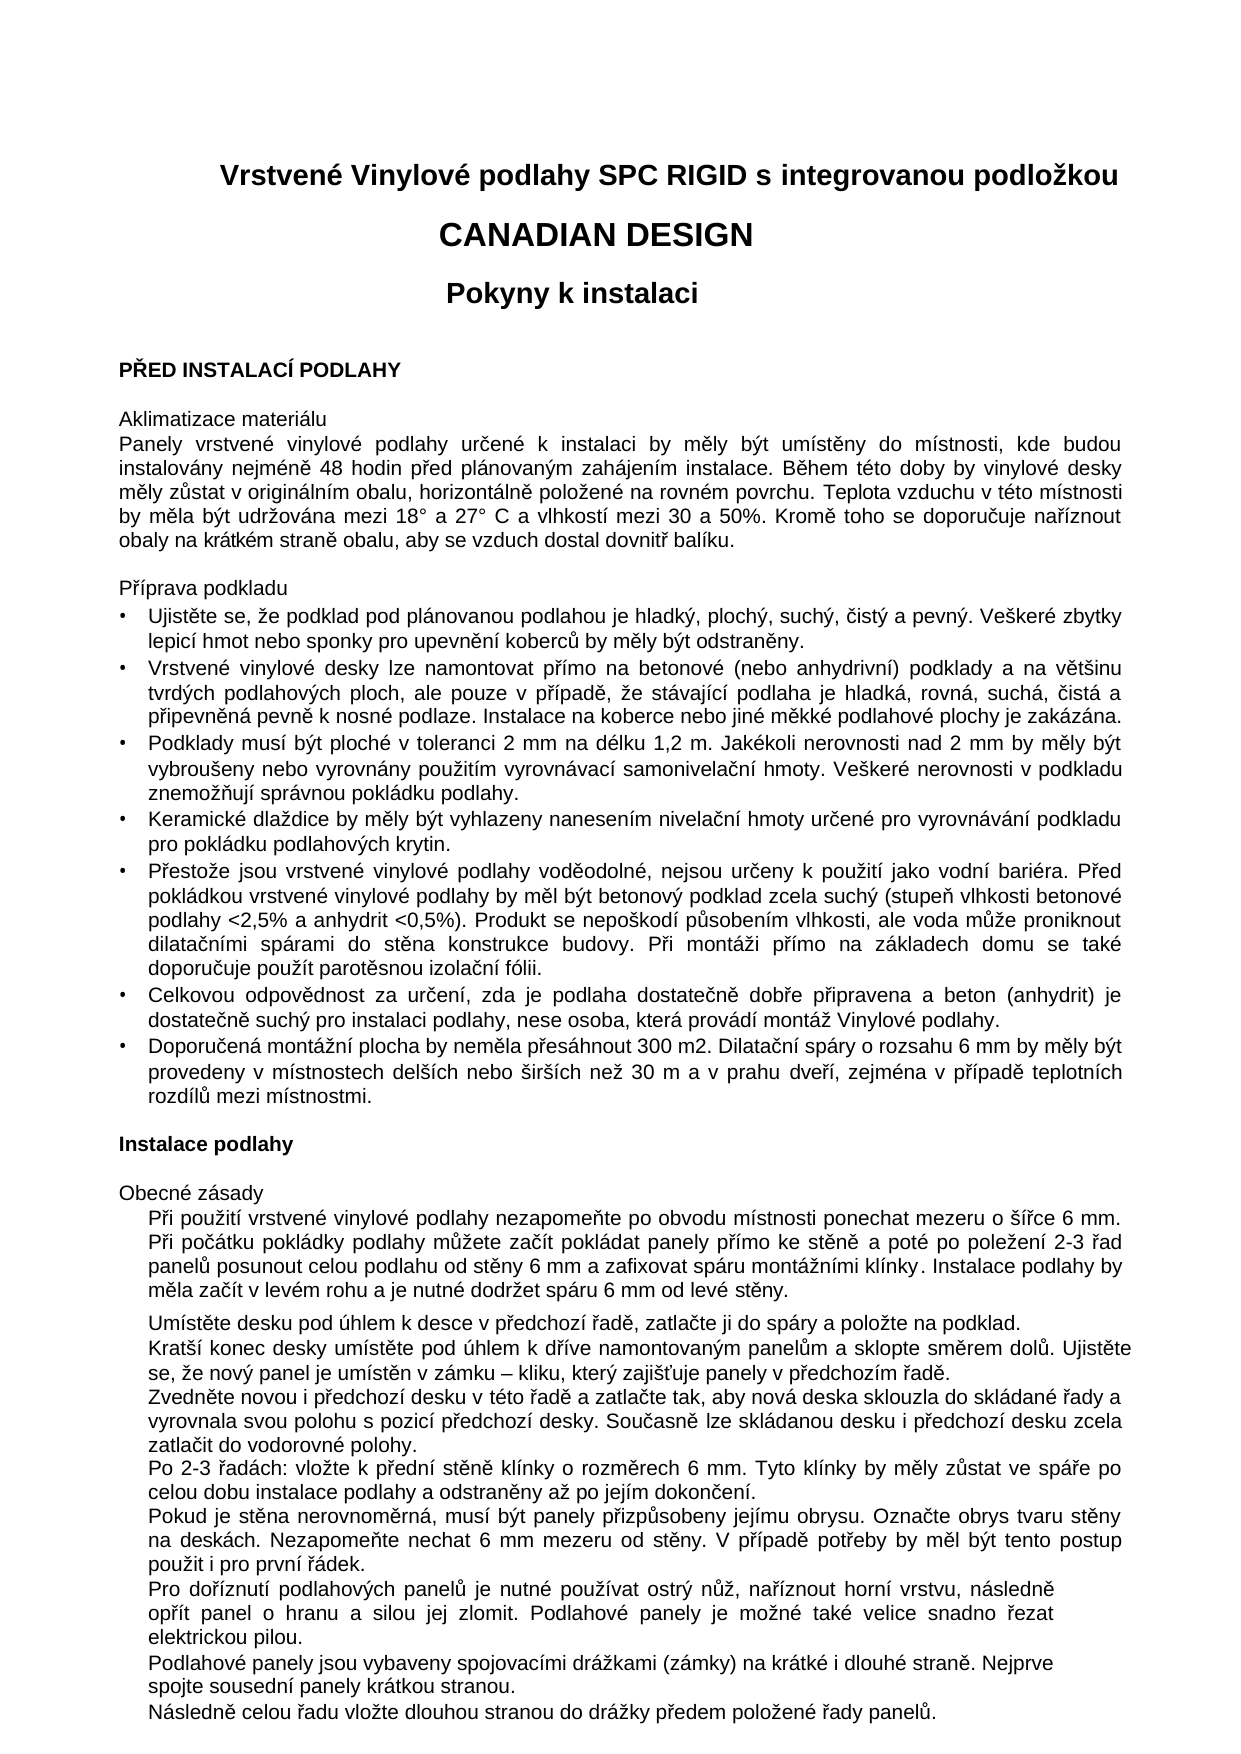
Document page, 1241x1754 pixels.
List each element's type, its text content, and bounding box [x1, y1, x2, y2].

list Umístěte desku pod úhlem k desce v předchozí řadě, zatlačte ji do spáry a položte na podklad. [148, 1310, 1134, 1335]
list Po 2-3 řadách: vložte k přední stěně klínky o rozměrech 6 mm. Tyto klínky by měly zůstat ve spáře po celou dobu instalace podlahy a odstraněny až po jejím dokončení. [148, 1457, 1123, 1504]
text Panely vrstvené vinylové podlahy určené k instalaci by měly být umístěny do místnosti, kde budou instalovány nejméně 48 hodin před plánovaným zahájením instalace. Během této doby by vinylové desky měly zůstat v originálním obalu, horizontálně položené na rovném povrchu. Teplota vzduchu v této místnosti by měla být udržována mezi 18° a 27° C a vlhkostí mezi 30 a 50%. Kromě toho se doporučuje naříznout obaly na krátkém straně obalu, aby se vzduch dostal dovnitř balíku. [119, 432, 1123, 552]
list Pokud je stěna nerovnoměrná, musí být panely přizpůsobeny jejímu obrysu. Označte obrys tvaru stěny na deskách. Nezapomeňte nechat 6 mm mezeru od stěny. V případě potřeby by měl být tento postup použit i pro první řádek. [148, 1504, 1123, 1576]
text Obecné zásady [119, 1181, 1134, 1206]
text Aklimatizace materiálu [119, 407, 1134, 432]
list Keramické dlaždice by měly být vyhlazeny nanesením nivelační hmoty určené pro vyrovnávání podkladu pro pokládku podlahových krytin. [119, 804, 1123, 856]
text Podlahové panely jsou vybaveny spojovacími drážkami (zámky) na krátké i dlouhé straně. Nejprve spojte sousední panely krátkou stranou. [148, 1650, 1055, 1698]
list Celkovou odpovědnost za určení, zda je podlaha dostatečně dobře připravena a beton (anhydrit) je dostatečně suchý pro instalaci podlahy, nese osoba, která provádí montáž Vinylové podlahy. [119, 980, 1123, 1032]
list Při použití vrstvené vinylové podlahy nezapomeňte po obvodu místnosti ponechat mezeru o šířce 6 mm. Při počátku pokládky podlahy můžete začít pokládat panely přímo ke stěně a poté po poležení 2-3 řad panelů posunout celou podlahu od stěny 6 mm a zafixovat spáru montážními klínky. Instalace podlahy by měla začít v levém rohu a je nutné dodržet spáru 6 mm od levé stěny. [148, 1206, 1123, 1302]
list Kratší konec desky umístěte pod úhlem k dříve namontovaným panelům a sklopte směrem dolů. Ujistěte se, že nový panel je umístěn v zámku – kliku, který zajišťuje panely v předchozím řadě. [148, 1335, 1134, 1385]
subtitle PŘED INSTALACÍ PODLAHY [119, 358, 1134, 382]
list Doporučená montážní plocha by neměla přesáhnout 300 m2. Dilatační spáry o rozsahu 6 mm by měly být provedeny v místnostech delších nebo širších než 30 m a v prahu dveří, zejména v případě teplotních rozdílů mezi místnostmi. [119, 1032, 1123, 1108]
title Pokyny k instalaci [106, 276, 1134, 310]
title CANADIAN DESIGN [106, 214, 1134, 253]
subtitle Instalace podlahy [119, 1132, 1134, 1156]
list Podklady musí být ploché v toleranci 2 mm na délku 1,2 m. Jakékoli nerovnosti nad 2 mm by měly být vybroušeny nebo vyrovnány použitím vyrovnávací samonivelační hmoty. Veškeré nerovnosti v podkladu znemožňují správnou pokládku podlahy. [119, 728, 1123, 804]
title Vrstvené Vinylové podlahy SPC RIGID s integrovanou podložkou [106, 158, 1134, 191]
list Ujistěte se, že podklad pod plánovanou podlahou je hladký, plochý, suchý, čistý a pevný. Veškeré zbytky lepicí hmot nebo sponky pro upevnění koberců by měly být odstraněny. [119, 601, 1123, 653]
list Přestože jsou vrstvené vinylové podlahy voděodolné, nejsou určeny k použití jako vodní bariéra. Před pokládkou vrstvené vinylové podlahy by měl být betonový podklad zcela suchý (stupeň vlhkosti betonové podlahy <2,5% a anhydrit <0,5%). Produkt se nepoškodí působením vlhkosti, ale voda může proniknout dilatačními spárami do stěna konstrukce budovy. Při montáži přímo na základech domu se také doporučuje použít parotěsnou izolační fólii. [119, 856, 1123, 980]
list Vrstvené vinylové desky lze namontovat přímo na betonové (nebo anhydrivní) podklady a na většinu tvrdých podlahových ploch, ale pouze v případě, že stávající podlaha je hladká, rovná, suchá, čistá a připevněná pevně k nosné podlaze. Instalace na koberce nebo jiné měkké podlahové plochy je zakázána. [119, 653, 1123, 728]
text Následně celou řadu vložte dlouhou stranou do drážky předem položené řady panelů. [148, 1699, 1134, 1723]
text Příprava podkladu [119, 576, 1134, 601]
list Zvedněte novou i předchozí desku v této řadě a zatlačte tak, aby nová deska sklouzla do skládané řady a vyrovnala svou polohu s pozicí předchozí desky. Současně lze skládanou desku i předchozí desku zcela zatlačit do vodorovné polohy. [148, 1385, 1123, 1457]
text Pro doříznutí podlahových panelů je nutné používat ostrý nůž, naříznout horní vrstvu, následně opřít panel o hranu a silou jej zlomit. Podlahové panely je možné také velice snadno řezat elektrickou pilou. [148, 1577, 1056, 1649]
